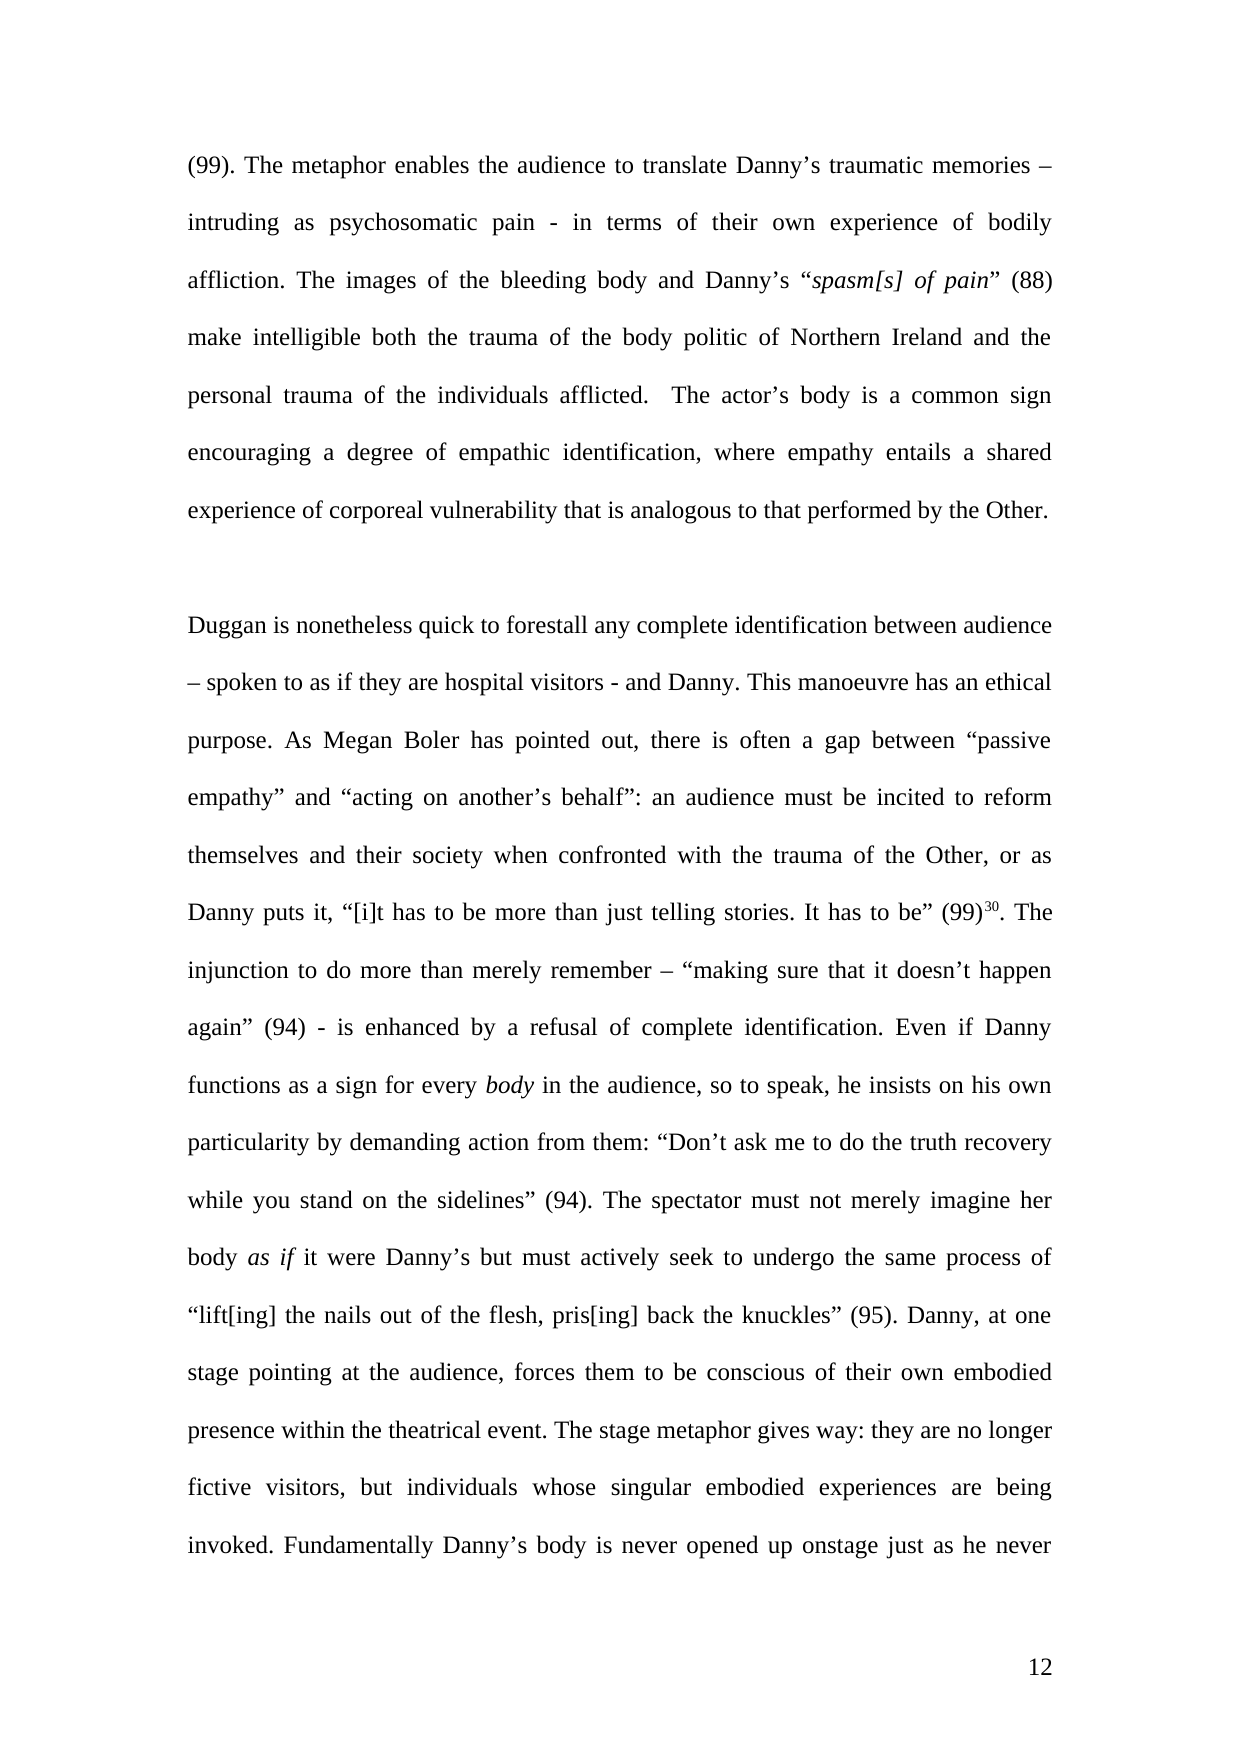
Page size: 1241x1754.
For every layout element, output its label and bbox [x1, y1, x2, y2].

text [187, 610, 1053, 1559]
text [187, 150, 1053, 524]
